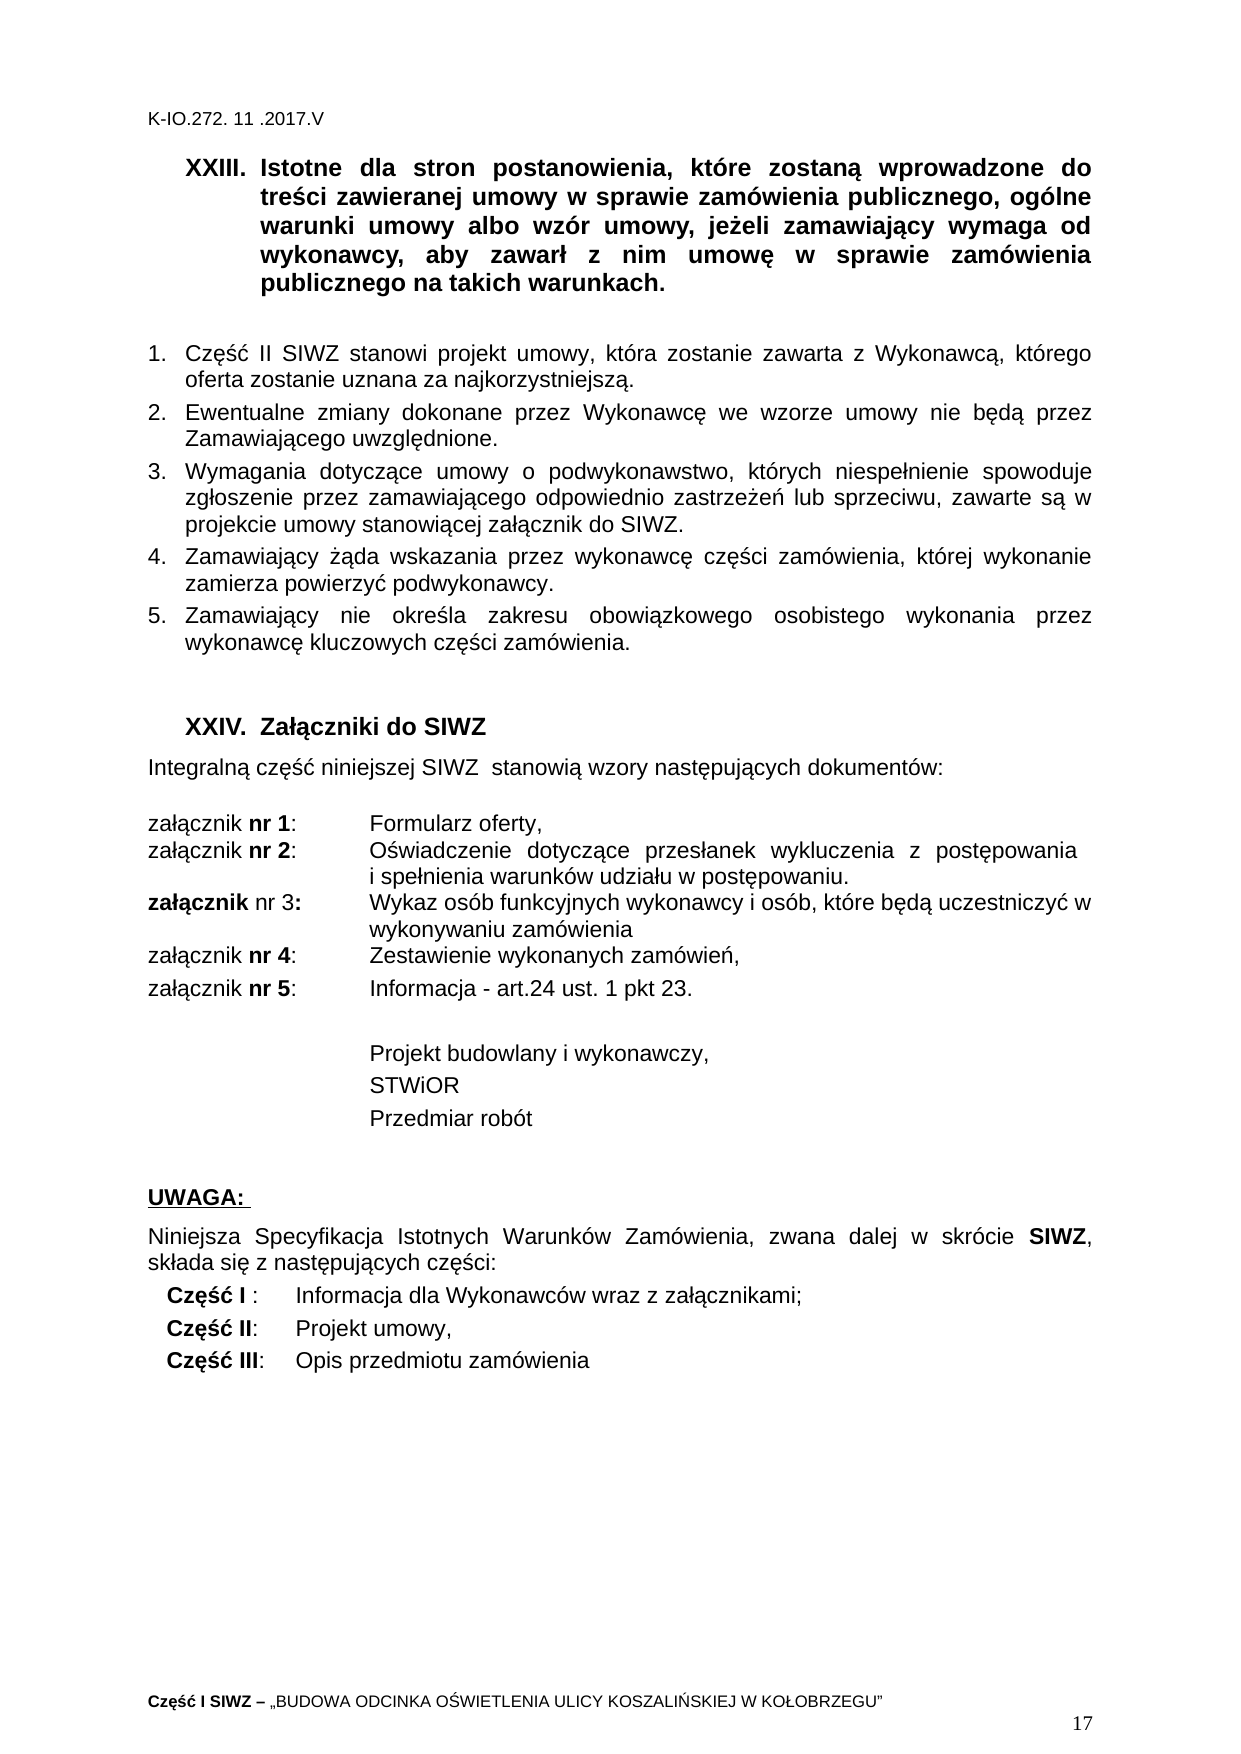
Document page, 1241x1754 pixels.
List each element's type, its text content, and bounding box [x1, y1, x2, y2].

text Przedmiar robót [148, 1105, 1092, 1131]
text STWiOR [148, 1072, 1092, 1099]
text Część I : Informacja dla Wykonawców wraz z załącznikami; [167, 1282, 1092, 1308]
list Wymagania dotyczące umowy o podwykonawstwo, których niespełnienie spowoduje zgłoszenie przez zamawiającego odpowiednio zastrzeżeń lub sprzeciwu, zawarte są w projekcie umowy stanowiącej załącznik do SIWZ. [148, 458, 1092, 537]
list Zamawiający nie określa zakresu obowiązkowego osobistego wykonania przez wykonawcę kluczowych części zamówienia. [148, 602, 1092, 655]
list Zamawiający żąda wskazania przez wykonawcę części zamówienia, której wykonanie zamierza powierzyć podwykonawcy. [148, 543, 1092, 596]
subtitle Istotne dla stron postanowienia, które zostaną wprowadzone do treści zawieranej umowy w sprawie zamówienia publicznego, ogólne warunki umowy albo wzór umowy, jeżeli zamawiający wymaga od wykonawcy, aby zawarł z nim umowę w sprawie zamówienia publicznego na takich warunkach. [185, 153, 1092, 297]
text Część III: Opis przedmiotu zamówienia [166, 1347, 1092, 1373]
list Część II SIWZ stanowi projekt umowy, która zostanie zawarta z Wykonawcą, którego oferta zostanie uznana za najkorzystniejszą. [148, 340, 1092, 393]
text załącznik nr 5: Informacja - art.24 ust. 1 pkt 23. [148, 975, 1092, 1001]
text Integralną część niniejszej SIWZ stanowią wzory następujących dokumentów: [148, 754, 1092, 780]
text załącznik nr 2: Oświadczenie dotyczące przesłanek wykluczenia z postępowania i spełnienia warunków udziału w postępowaniu. [148, 837, 1092, 889]
subtitle Załączniki do SIWZ [185, 712, 1092, 741]
text UWAGA: [148, 1184, 1092, 1211]
list Ewentualne zmiany dokonane przez Wykonawcę we wzorze umowy nie będą przez Zamawiającego uwzględnione. [148, 399, 1092, 452]
text Niniejsza Specyfikacja Istotnych Warunków Zamówienia, zwana dalej w skrócie SIWZ, składa się z następujących części: [148, 1223, 1092, 1276]
text załącznik nr 4: Zestawienie wykonanych zamówień, [148, 942, 1092, 968]
text Projekt budowlany i wykonawczy, [148, 1040, 1092, 1066]
text Część II: Projekt umowy, [166, 1314, 1092, 1341]
text załącznik nr 1: Formularz oferty, [148, 810, 1092, 837]
subtitle załącznik nr 3: Wykaz osób funkcyjnych wykonawcy i osób, które będą uczestniczyć w wykonywaniu zamówienia [148, 889, 1092, 942]
